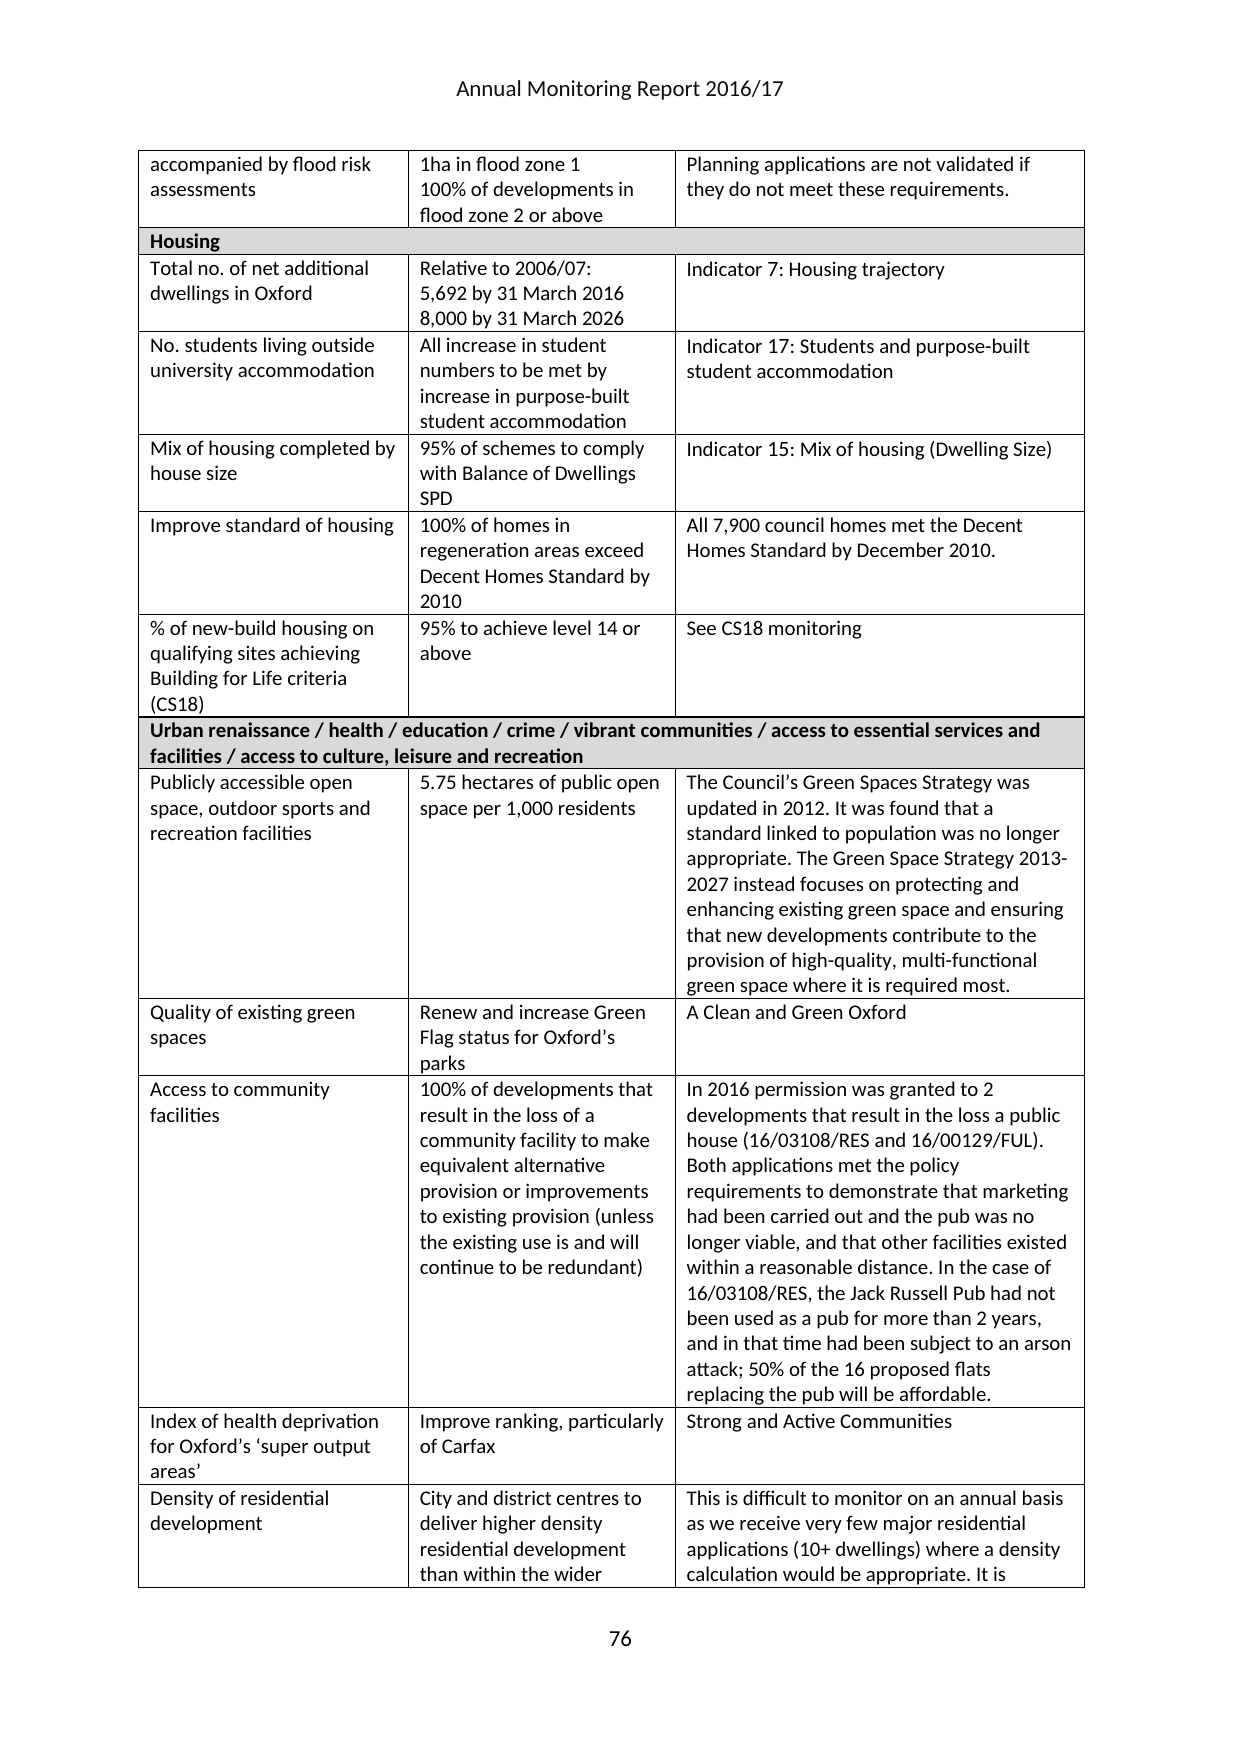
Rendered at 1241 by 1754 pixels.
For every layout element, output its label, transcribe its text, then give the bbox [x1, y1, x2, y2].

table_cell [409, 151, 675, 227]
table_cell Strong and Active Communities [676, 1408, 1084, 1484]
table_cell Renew and increase Green Flag status for Oxford’s parks [409, 999, 675, 1075]
table_cell A Clean and Green Oxford [676, 999, 1084, 1075]
table_cell Access to community facilities [139, 1076, 408, 1407]
table_cell Indicator 7: Housing trajectory [676, 255, 1084, 331]
table_cell Urban renaissance / health / education / crime / vibrant communities / access to essential services and facilities / access to culture, leisure and recreation [139, 718, 1084, 768]
table_cell All increase in student numbers to be met by increase in purpose-built student accommodation [409, 332, 675, 434]
table_cell 100% of developments that result in the loss of a community facility to make equivalent alternative provision or improvements to existing provision (unless the existing use is and will continue to be redundant) [409, 1076, 675, 1407]
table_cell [139, 151, 408, 227]
table_cell Relative to 2006/07: 5,692 by 31 March 2016 8,000 by 31 March 2026 [409, 255, 675, 331]
table_cell Mix of housing completed by house size [139, 435, 408, 511]
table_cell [676, 151, 1084, 227]
table_cell Publicly accessible open space, outdoor sports and recreation facilities [139, 769, 408, 998]
table_cell 5.75 hectares of public open space per 1,000 residents [409, 769, 675, 998]
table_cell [676, 1485, 1084, 1587]
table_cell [139, 1485, 408, 1587]
table_cell % of new-build housing on qualifying sites achieving Building for Life criteria (CS18) [139, 615, 408, 716]
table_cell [409, 1485, 675, 1587]
table_cell 95% to achieve level 14 or above [409, 615, 675, 716]
table_cell Indicator 15: Mix of housing (Dwelling Size) [676, 435, 1084, 511]
table_cell Improve ranking, particularly of Carfax [409, 1408, 675, 1484]
table_cell Improve standard of housing [139, 512, 408, 614]
table_cell No. students living outside university accommodation [139, 332, 408, 434]
table_cell Quality of existing green spaces [139, 999, 408, 1075]
table_cell In 2016 permission was granted to 2 developments that result in the loss a public house (16/03108/RES and 16/00129/FUL). Both applications met the policy requirements to demonstrate that marketing had been carried out and the pub was no longer viable, and that other facilities existed within a reasonable distance. In the case of 16/03108/RES, the Jack Russell Pub had not been used as a pub for more than 2 years, and in that time had been subject to an arson attack; 50% of the 16 proposed flats replacing the pub will be affordable. [676, 1076, 1084, 1407]
table_cell 100% of homes in regeneration areas exceed Decent Homes Standard by 2010 [409, 512, 675, 614]
table_cell Total no. of net additional dwellings in Oxford [139, 255, 408, 331]
table_cell Indicator 17: Students and purpose-built student accommodation [676, 332, 1084, 434]
table_cell The Council’s Green Spaces Strategy was updated in 2012. It was found that a standard linked to population was no longer appropriate. The Green Space Strategy 2013-2027 instead focuses on protecting and enhancing existing green space and ensuring that new developments contribute to the provision of high-quality, multi-functional green space where it is required most. [676, 769, 1084, 998]
table_cell Index of health deprivation for Oxford’s ‘super output areas’ [139, 1408, 408, 1484]
table_cell See CS18 monitoring [676, 615, 1084, 716]
table_cell Housing [139, 228, 1084, 254]
table_cell All 7,900 council homes met the Decent Homes Standard by December 2010. [676, 512, 1084, 614]
table_cell 95% of schemes to comply with Balance of Dwellings SPD [409, 435, 675, 511]
